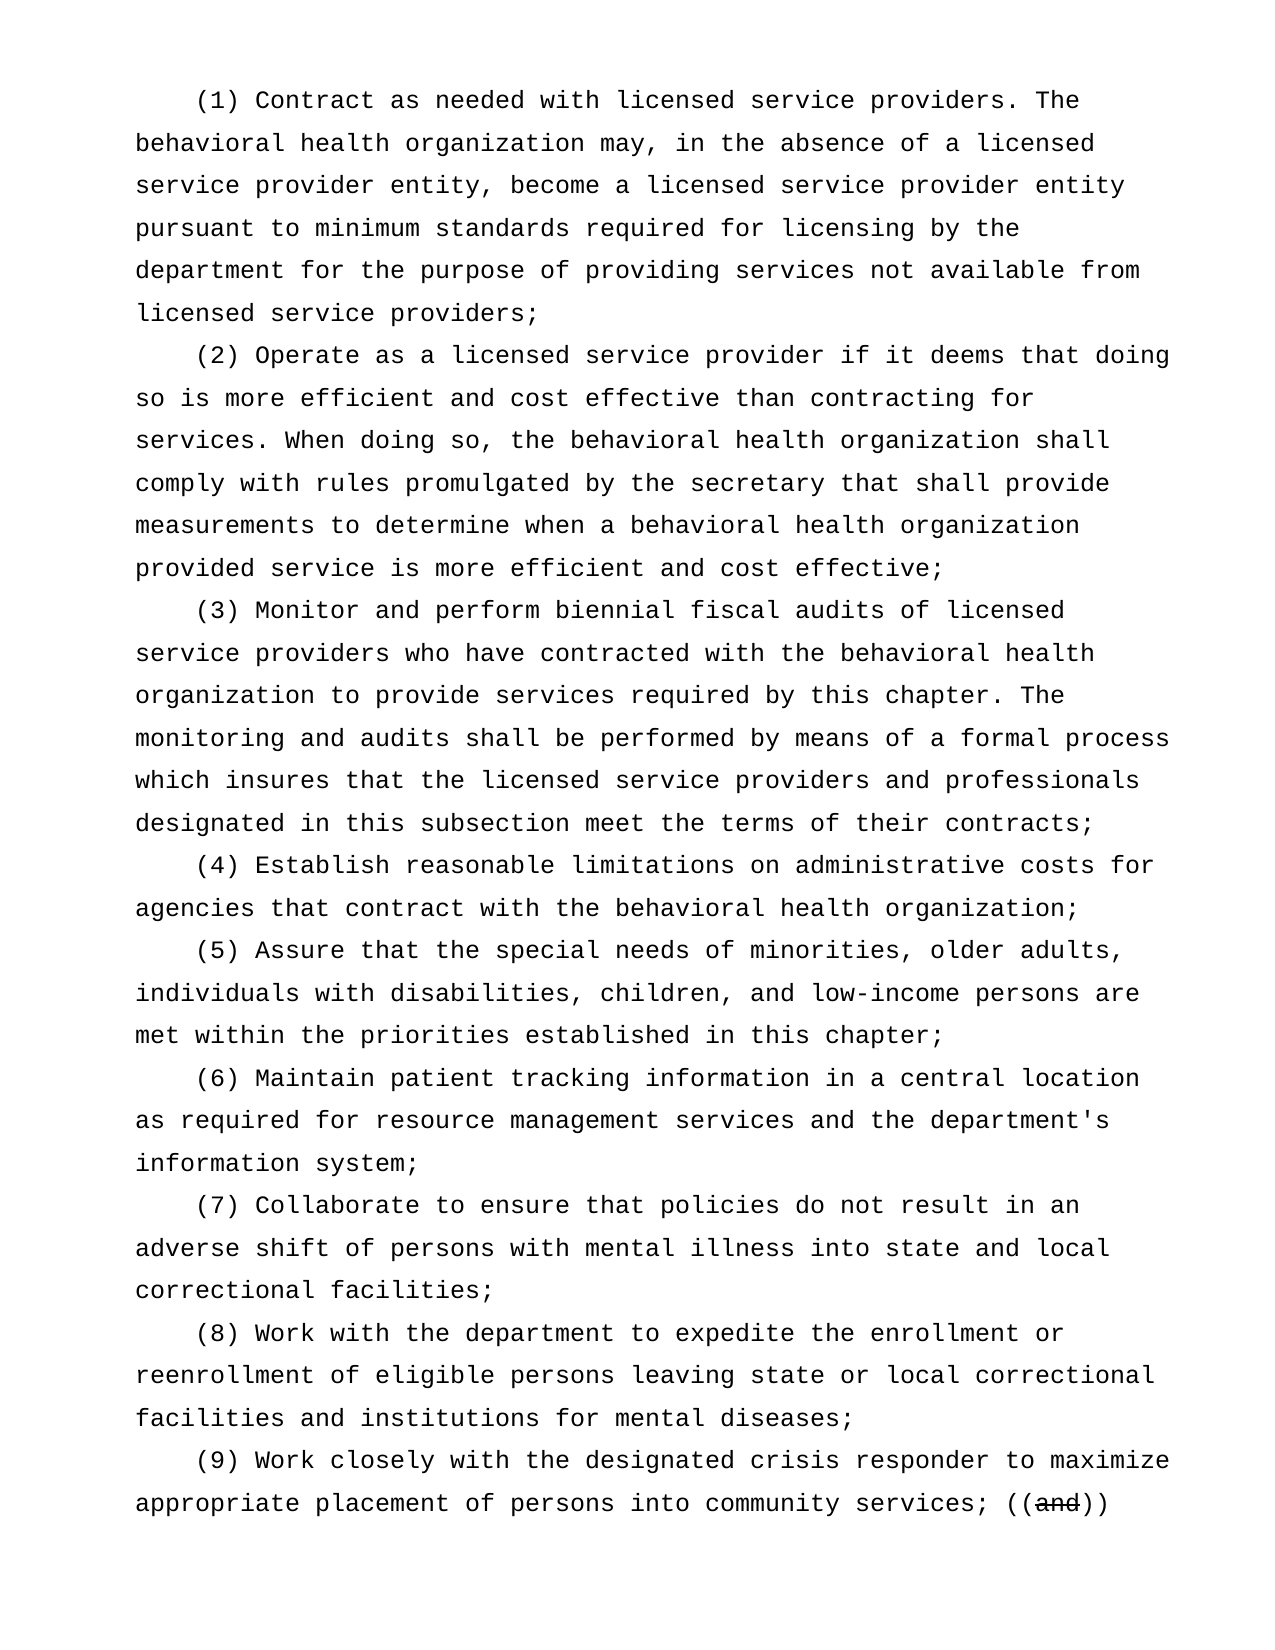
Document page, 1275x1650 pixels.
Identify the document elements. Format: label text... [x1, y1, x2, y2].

text (4) Establish reasonable limitations on administrative costs for agencies that contract with the behavioral health organization; [135, 840, 1170, 925]
text (3) Monitor and perform biennial fiscal audits of licensed service providers who have contracted with the behavioral health organization to provide services required by this chapter. The monitoring and audits shall be performed by means of a formal process which insures that the licensed service providers and professionals designated in this subsection meet the terms of their contracts; [135, 585, 1170, 840]
text (6) Maintain patient tracking information in a central location as required for resource management services and the department's information system; [135, 1052, 1170, 1180]
text (5) Assure that the special needs of minorities, older adults, individuals with disabilities, children, and low-income persons are met within the priorities established in this chapter; [135, 925, 1170, 1052]
text (8) Work with the department to expedite the enrollment or reenrollment of eligible persons leaving state or local correctional facilities and institutions for mental diseases; [135, 1307, 1170, 1435]
text (2) Operate as a licensed service provider if it deems that doing so is more efficient and cost effective than contracting for services. When doing so, the behavioral health organization shall comply with rules promulgated by the secretary that shall provide measurements to determine when a behavioral health organization provided service is more efficient and cost effective; [135, 330, 1170, 585]
text (1) Contract as needed with licensed service providers. The behavioral health organization may, in the absence of a licensed service provider entity, become a licensed service provider entity pursuant to minimum standards required for licensing by the department for the purpose of providing services not available from licensed service providers; [135, 75, 1170, 330]
text (7) Collaborate to ensure that policies do not result in an adverse shift of persons with mental illness into state and local correctional facilities; [135, 1180, 1170, 1307]
text (9) Work closely with the designated crisis responder to maximize appropriate placement of persons into community services; ((and)) [135, 1435, 1170, 1520]
